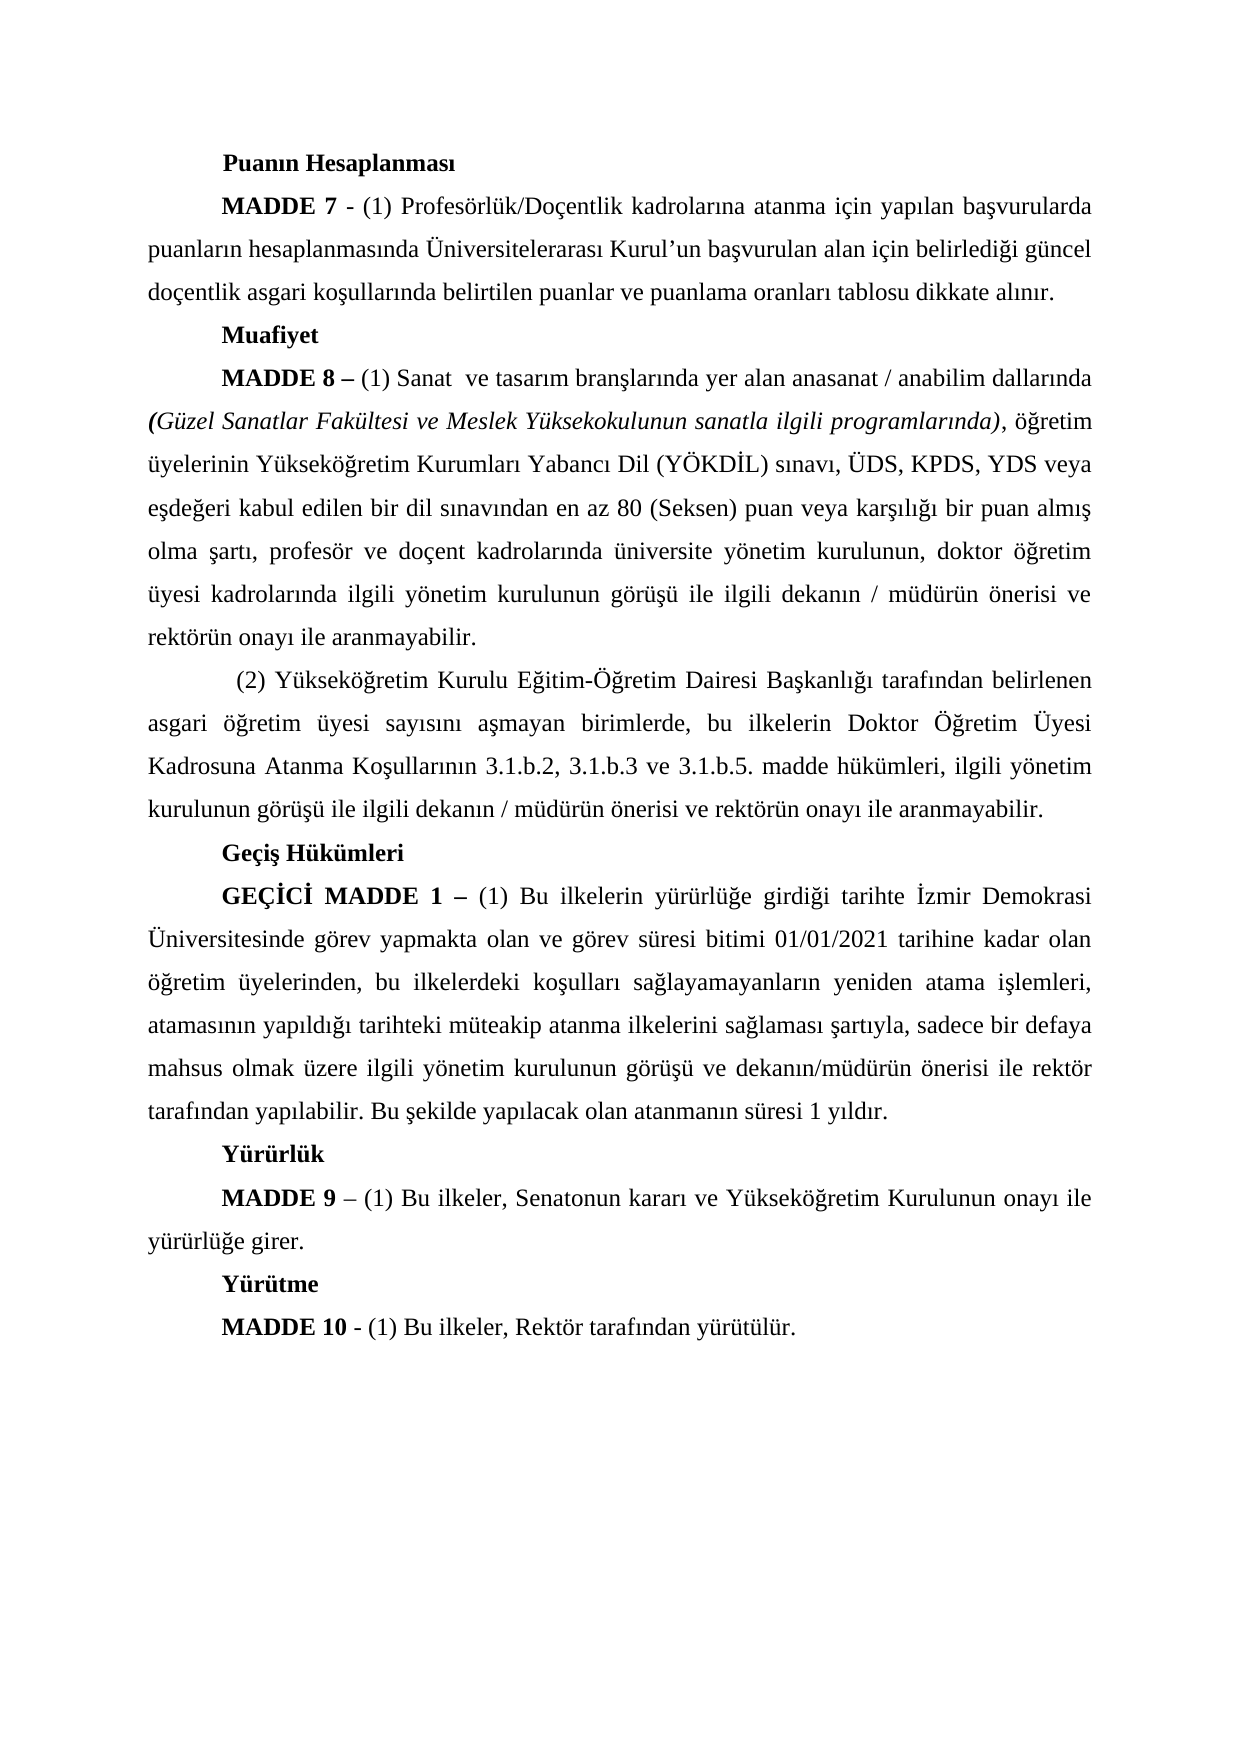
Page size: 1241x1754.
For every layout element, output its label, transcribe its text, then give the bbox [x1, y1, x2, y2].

text Yürürlük [148, 1139, 1093, 1168]
list GEÇİCİ MADDE 1 – (1) Bu ilkelerin yürürlüğe girdiği tarihte İzmir Demokrasi Üniversitesinde görev yapmakta olan ve görev süresi bitimi 01/01/2021 tarihine kadar olan öğretim üyelerinden, bu ilkelerdeki koşulları sağlayamayanların yeniden atama işlemleri, atamasının yapıldığı tarihteki müteakip atanma ilkelerini sağlaması şartıyla, sadece bir defaya mahsus olmak üzere ilgili yönetim kurulunun görüşü ve dekanın/müdürün önerisi ile rektör tarafından yapılabilir. Bu şekilde yapılacak olan atanmanın süresi 1 yıldır. [148, 881, 1093, 1125]
text MADDE 7 - (1) Profesörlük/Doçentlik kadrolarına atanma için yapılan başvurularda puanların hesaplanmasında Üniversitelerarası Kurul’un başvurulan alan için belirlediği güncel doçentlik asgari koşullarında belirtilen puanlar ve puanlama oranları tablosu dikkate alınır. [148, 191, 1093, 306]
text Yürütme [148, 1269, 1093, 1298]
list Geçiş Hükümleri [148, 838, 1093, 866]
text MADDE 9 – (1) Bu ilkeler, Senatonun kararı ve Yükseköğretim Kurulunun onayı ile yürürlüğe girer. [148, 1183, 1093, 1254]
text Puanın Hesaplanması [223, 148, 1093, 176]
list (2) Yükseköğretim Kurulu Eğitim-Öğretim Dairesi Başkanlığı tarafından belirlenen asgari öğretim üyesi sayısını aşmayan birimlerde, bu ilkelerin Doktor Öğretim Üyesi Kadrosuna Atanma Koşullarının 3.1.b.2, 3.1.b.3 ve 3.1.b.5. madde hükümleri, ilgili yönetim kurulunun görüşü ile ilgili dekanın / müdürün önerisi ve rektörün onayı ile aranmayabilir. [148, 665, 1093, 823]
list MADDE 8 – (1) Sanat ve tasarım branşlarında yer alan anasanat / anabilim dallarında (Güzel Sanatlar Fakültesi ve Meslek Yüksekokulunun sanatla ilgili programlarında), öğretim üyelerinin Yükseköğretim Kurumları Yabancı Dil (YÖKDİL) sınavı, ÜDS, KPDS, YDS veya eşdeğeri kabul edilen bir dil sınavından en az 80 (Seksen) puan veya karşılığı bir puan almış olma şartı, profesör ve doçent kadrolarında üniversite yönetim kurulunun, doktor öğretim üyesi kadrolarında ilgili yönetim kurulunun görüşü ile ilgili dekanın / müdürün önerisi ve rektörün onayı ile aranmayabilir. [148, 363, 1093, 651]
text MADDE 10 - (1) Bu ilkeler, Rektör tarafından yürütülür. [148, 1312, 1093, 1341]
list Muafiyet [148, 320, 1093, 349]
